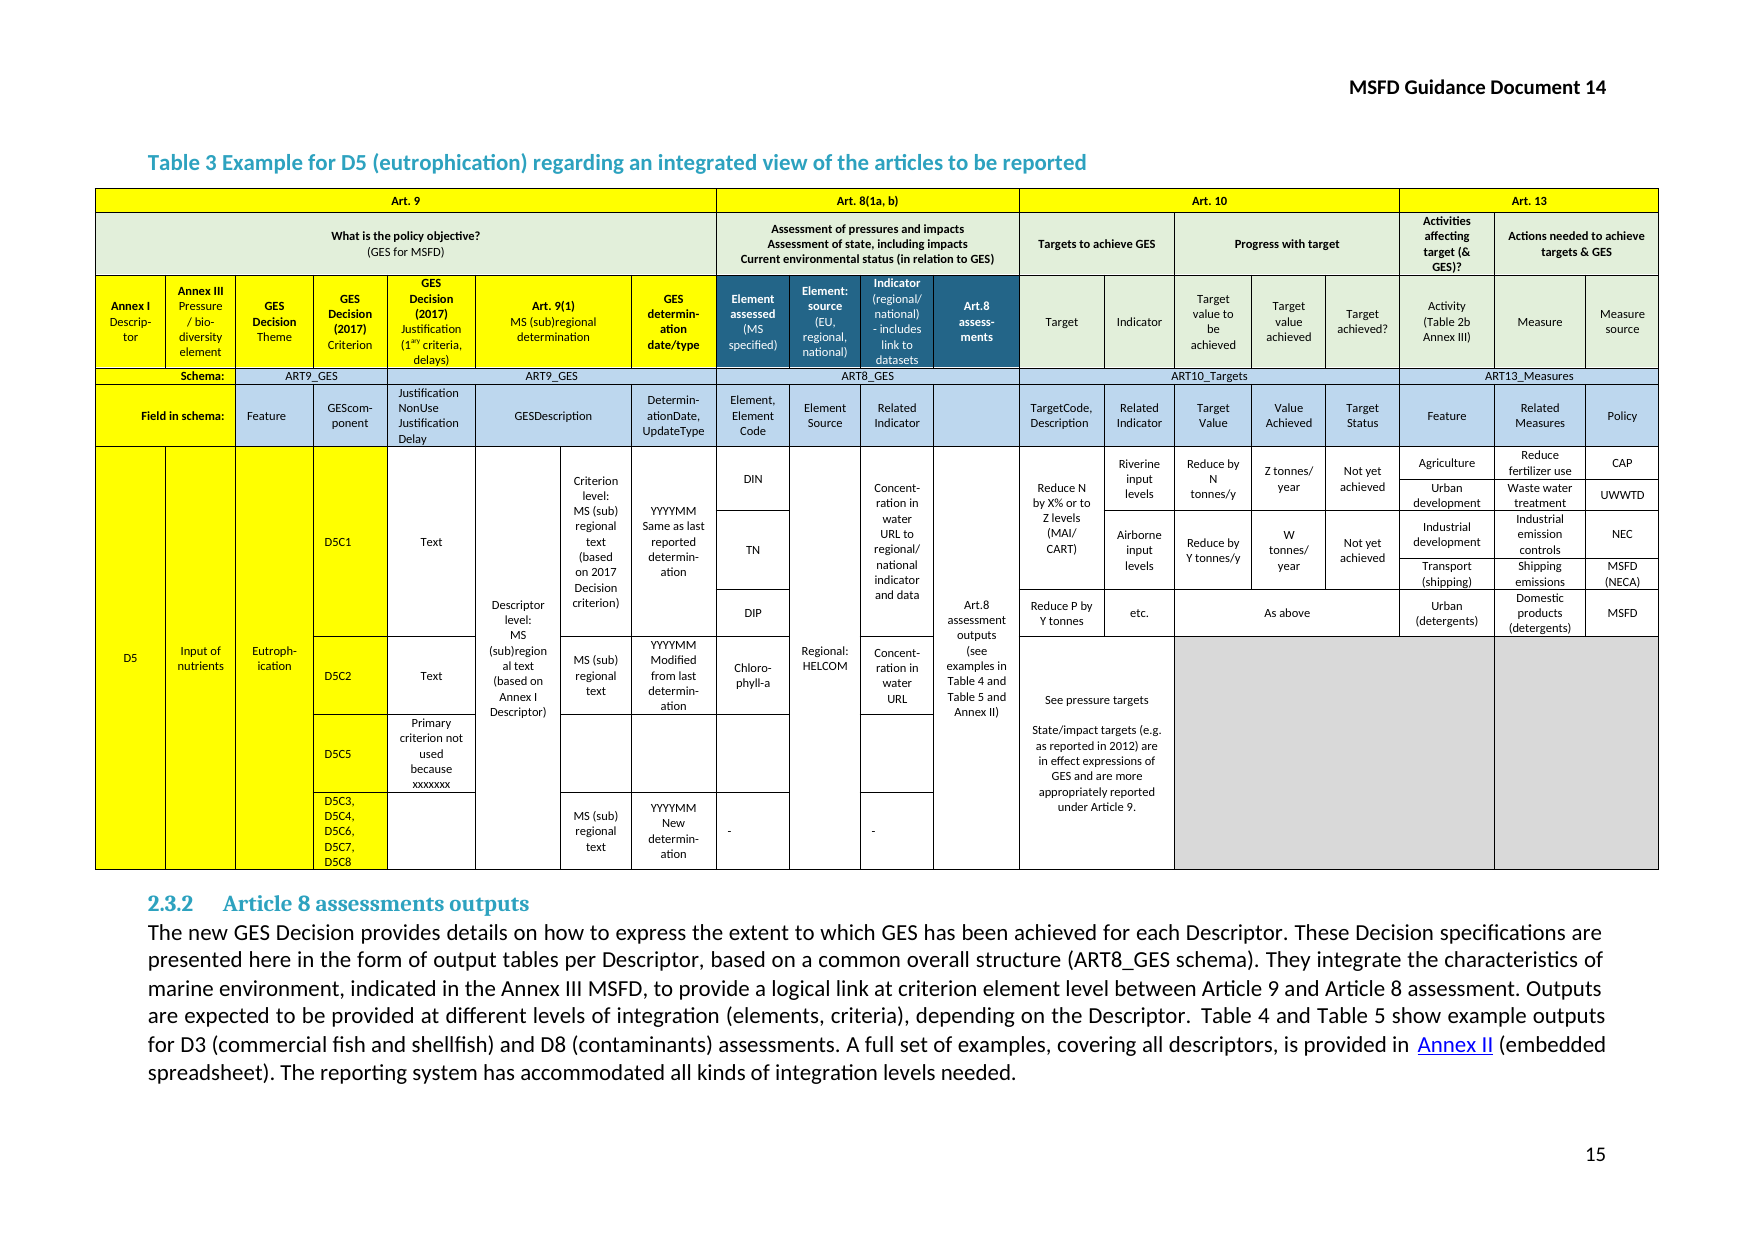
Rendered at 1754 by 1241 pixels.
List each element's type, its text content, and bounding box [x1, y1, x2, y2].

table_cell Urban (detergents) [1400, 590, 1494, 636]
table_cell D5C1 [314, 447, 387, 636]
table_cell Riverine input levels [1105, 447, 1174, 510]
table_cell GES Decision Theme [236, 276, 313, 367]
table_cell D5C3, D5C4, D5C6, D5C7, D5C8 [314, 793, 387, 869]
table_cell NEC [1586, 511, 1658, 557]
table_cell [1175, 637, 1494, 869]
table_cell Annex I Descrip-tor [96, 276, 165, 367]
table_cell [388, 793, 475, 869]
table_cell Target [1020, 276, 1104, 367]
table_cell Agriculture [1400, 447, 1494, 479]
table_cell D5 [96, 447, 165, 869]
table_cell ART13_Measures [1400, 369, 1658, 384]
table_cell Progress with target [1175, 213, 1399, 274]
table_cell Reduce by Y tonnes/y [1175, 511, 1251, 589]
table_cell Reduce N by X% or to Z levels (MAI/ CART) [1020, 447, 1104, 589]
table_cell [632, 715, 716, 792]
table_cell MS (sub) regional text [561, 637, 631, 714]
table_cell Chloro-phyll-a [717, 637, 789, 714]
table_cell Indicator [1105, 276, 1174, 367]
table_cell Regional: HELCOM [790, 447, 860, 869]
table_cell Art.8 assessment outputs (see examples in Table 4 and Table 5 and Annex II) [934, 447, 1019, 869]
table_cell Activity (Table 2b Annex III) [1400, 276, 1494, 367]
table_cell Transport (shipping) [1400, 559, 1494, 589]
table_cell Domestic products (detergents) [1495, 590, 1585, 636]
table_cell TN [717, 511, 789, 589]
table_cell Target Value [1175, 385, 1251, 446]
table_cell Related Indicator [861, 385, 933, 446]
table_cell Target achieved? [1326, 276, 1399, 367]
table_cell GEScom-ponent [314, 385, 387, 446]
table_header Art. 8(1a, b) [717, 189, 1019, 212]
table_cell MSFD [1586, 590, 1658, 636]
table_cell Target Status [1326, 385, 1399, 446]
text Table 3 Example for D5 (eutrophication) regarding an integrated view of the articles to be reported [148, 148, 1606, 176]
table_cell YYYYMM Same as last reported determin-ation [632, 447, 716, 636]
table_cell Related Measures [1495, 385, 1585, 446]
table_cell ART9_GES [388, 369, 716, 384]
table_cell D5C5 [314, 715, 387, 792]
table_cell Not yet achieved [1326, 447, 1399, 510]
table_cell Urban development [1400, 480, 1494, 510]
table_cell Activities affecting target (& GES)? [1400, 213, 1494, 274]
table_cell DIN [717, 447, 789, 510]
table_cell MS (sub) regional text [561, 793, 631, 869]
table_header Art. 13 [1400, 189, 1658, 212]
table_cell W tonnes/ year [1252, 511, 1325, 589]
table_cell Feature [236, 385, 313, 446]
table_cell As above [1175, 590, 1399, 636]
table_cell Feature [1400, 385, 1494, 446]
table_cell Target value achieved [1252, 276, 1325, 367]
subtitle Article 8 assessments outputs [148, 891, 1606, 918]
table_cell Industrial emission controls [1495, 511, 1585, 557]
table_cell Justification NonUse Justification Delay [388, 385, 475, 446]
table_cell Text [388, 447, 475, 636]
table_cell Assessment of pressures and impacts Assessment of state, including impacts Current environmental status (in relation to GES) [717, 213, 1019, 274]
table_cell [1495, 637, 1658, 869]
table_cell YYYYMM Modified from last determin-ation [632, 637, 716, 714]
table_cell ART9_GES [236, 369, 387, 384]
text The new GES Decision provides details on how to express the extent to which GES has been achieved for each Descriptor. These Decision specifications are presented here in the form of output tables per Descriptor, based on a common overall structure (ART8_GES schema). They integrate the characteristics of marine environment, indicated in the Annex III MSFD, to provide a logical link at criterion element level between Article 9 and Article 8 assessment. Outputs are expected to be provided at different levels of integration (elements, criteria), depending on the Descriptor. Table 4 and Table 5 show example outputs for D3 (commercial fish and shellfish) and D8 (contaminants) assessments. A full set of examples, covering all descriptors, is provided in Annex II (embedded spreadsheet). The reporting system has accommodated all kinds of integration levels needed. [148, 918, 1606, 1086]
table_cell Concent-ration in water URL [861, 637, 933, 714]
table_cell Determin-ationDate, UpdateType [632, 385, 716, 446]
table_cell Field in schema: [96, 385, 235, 446]
table_cell Reduce P by Y tonnes [1020, 590, 1104, 636]
table_cell Value Achieved [1252, 385, 1325, 446]
table_cell Criterion level: MS (sub) regional text (based on 2017 Decision criterion) [561, 447, 631, 636]
table_cell Element: source (EU, regional, national) [790, 276, 860, 367]
table_cell Targets to achieve GES [1020, 213, 1174, 274]
table_cell Element assessed (MS specified) [717, 276, 789, 367]
table_cell Measure source [1586, 276, 1658, 367]
table_cell GES determin-ation date/type [632, 276, 716, 367]
table_cell ART8_GES [717, 369, 1019, 384]
table_cell Indicator (regional/ national) - includes link to datasets [861, 276, 933, 367]
table_cell [717, 715, 789, 792]
table_cell Industrial development [1400, 511, 1494, 557]
table_cell TargetCode, Description [1020, 385, 1104, 446]
table_cell [861, 715, 933, 792]
table_cell GES Decision (2017) Criterion [314, 276, 387, 367]
table_cell - [717, 793, 789, 869]
table_cell Measure [1495, 276, 1585, 367]
table_cell MSFD (NECA) [1586, 559, 1658, 589]
table_cell Input of nutrients [166, 447, 235, 869]
table_cell See pressure targets State/impact targets (e.g. as reported in 2012) are in effect expressions of GES and are more appropriately reported under Article 9. [1020, 637, 1174, 869]
table_header Art. 10 [1020, 189, 1399, 212]
table_cell Z tonnes/ year [1252, 447, 1325, 510]
table_cell Concent-ration in water URL to regional/national indicator and data [861, 447, 933, 636]
table_cell CAP [1586, 447, 1658, 479]
table_cell Text [388, 637, 475, 714]
table_cell Element, Element Code [717, 385, 789, 446]
table_cell Element Source [790, 385, 860, 446]
table_cell Art.8 assess-ments [934, 276, 1019, 367]
table_cell Shipping emissions [1495, 559, 1585, 589]
table_cell - [861, 793, 933, 869]
table_cell Reduce fertilizer use [1495, 447, 1585, 479]
table_cell Art. 9(1) MS (sub)regional determination [476, 276, 631, 367]
table_cell DIP [717, 590, 789, 636]
table_cell Annex III Pressure/ bio-diversity element [166, 276, 235, 367]
table_cell Eutroph-ication [236, 447, 313, 869]
table_cell Airborne input levels [1105, 511, 1174, 589]
table_cell UWWTD [1586, 480, 1658, 510]
table_cell D5C2 [314, 637, 387, 714]
table_cell Waste water treatment [1495, 480, 1585, 510]
table_cell Related Indicator [1105, 385, 1174, 446]
table_cell Reduce by N tonnes/y [1175, 447, 1251, 510]
table_cell Policy [1586, 385, 1658, 446]
table_cell ART10_Targets [1020, 369, 1399, 384]
table_cell [934, 385, 1019, 446]
table_cell [561, 715, 631, 792]
table_header Art. 9 [96, 189, 716, 212]
table_cell Actions needed to achieve targets & GES [1495, 213, 1658, 274]
table_cell Primary criterion not used because xxxxxxx [388, 715, 475, 792]
table_cell GES Decision (2017) Justification (1ary criteria, delays) [388, 276, 475, 367]
table_cell Target value to be achieved [1175, 276, 1251, 367]
table_cell What is the policy objective? (GES for MSFD) [96, 213, 716, 274]
table_cell Schema: [96, 369, 235, 384]
table_cell Not yet achieved [1326, 511, 1399, 589]
table_cell GESDescription [476, 385, 631, 446]
table_cell etc. [1105, 590, 1174, 636]
table_cell YYYYMM New determin-ation [632, 793, 716, 869]
table_cell Descriptor level: MS (sub)regional text (based on Annex I Descriptor) [476, 447, 560, 869]
